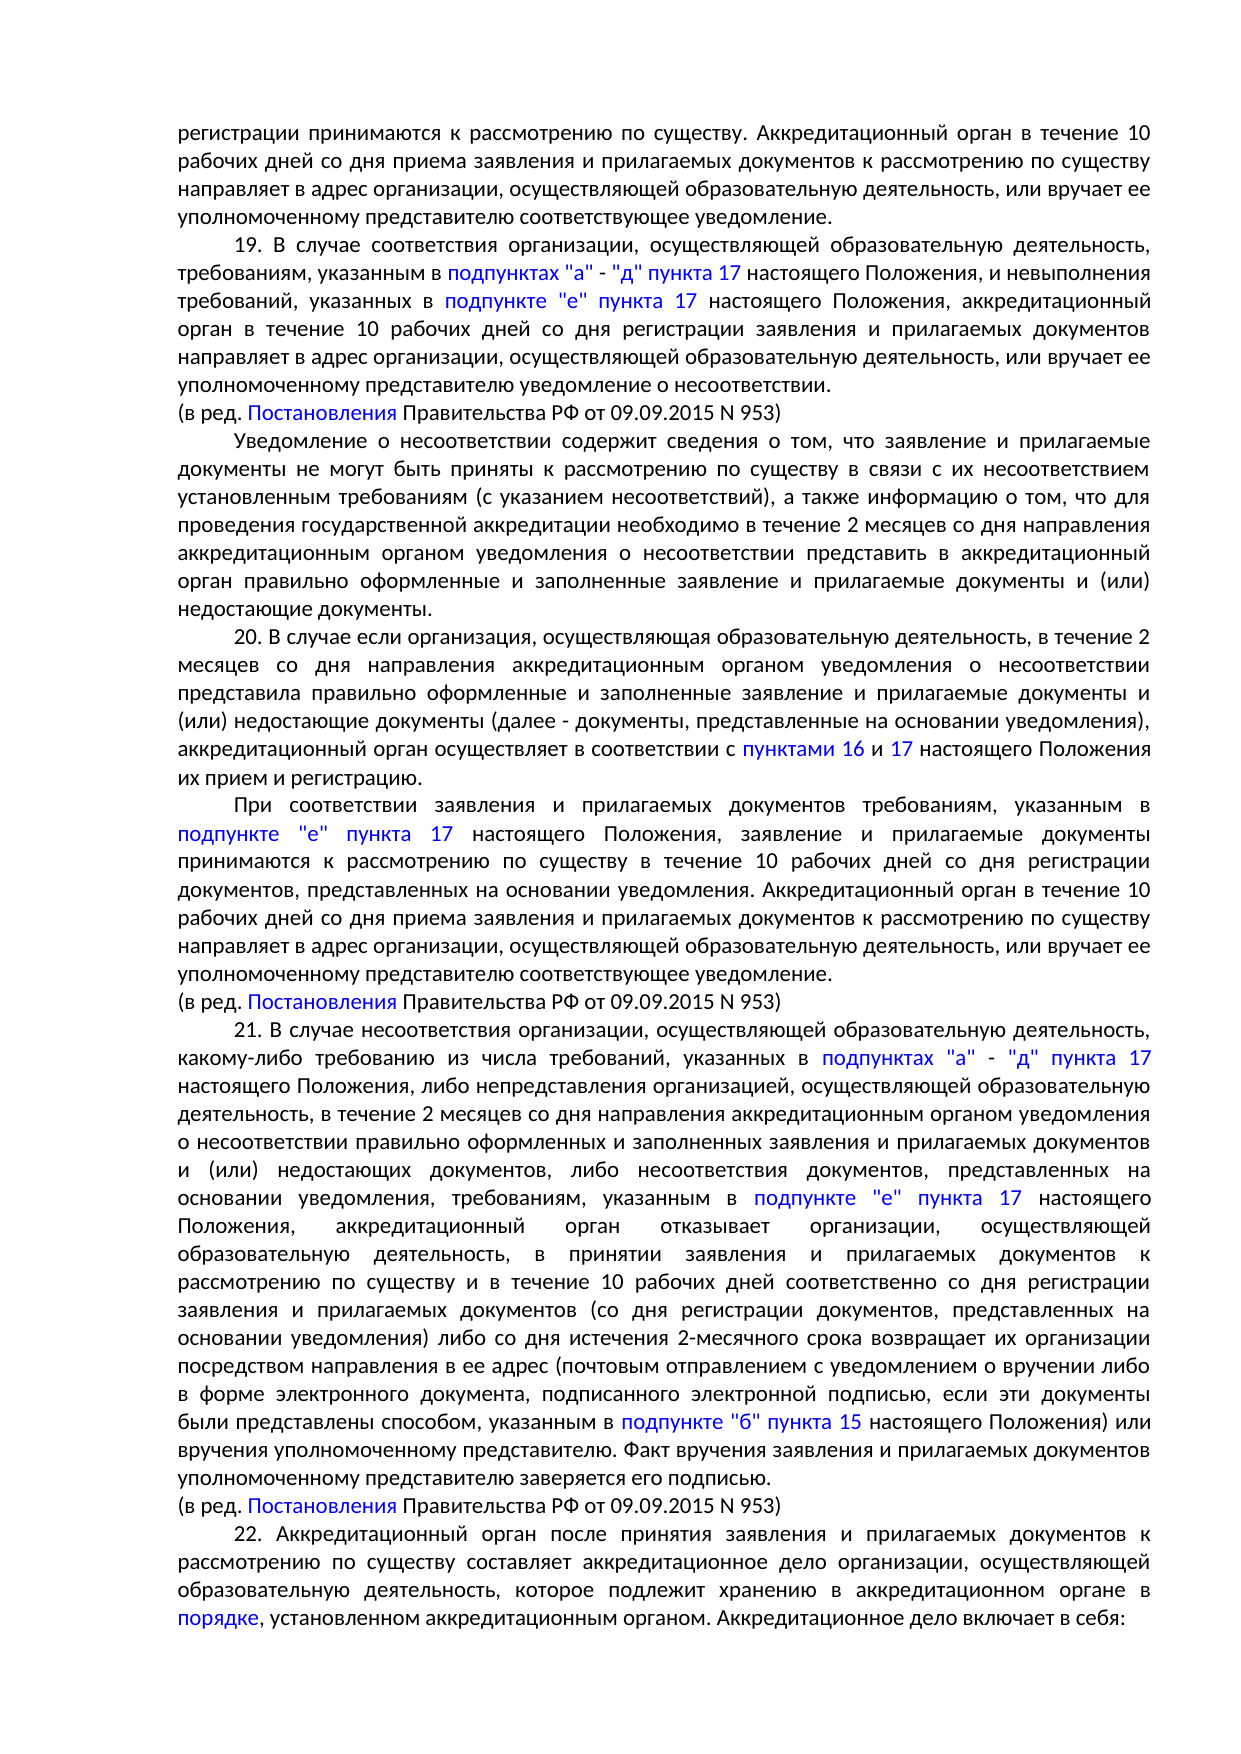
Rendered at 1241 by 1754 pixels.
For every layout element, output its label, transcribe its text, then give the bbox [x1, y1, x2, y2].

text (в ред. Постановления Правительства РФ от 09.09.2015 N 953) [177, 1491, 1152, 1519]
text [177, 118, 1152, 230]
text При соответствии заявления и прилагаемых документов требованиям, указанным в подпункте "е" пункта 17 настоящего Положения, заявление и прилагаемые документы принимаются к рассмотрению по существу в течение 10 рабочих дней со дня регистрации документов, представленных на основании уведомления. Аккредитационный орган в течение 10 рабочих дней со дня приема заявления и прилагаемых документов к рассмотрению по существу направляет в адрес организации, осуществляющей образовательную деятельность, или вручает ее уполномоченному представителю соответствующее уведомление. [177, 791, 1152, 987]
text (в ред. Постановления Правительства РФ от 09.09.2015 N 953) [177, 987, 1152, 1015]
text 19. В случае соответствия организации, осуществляющей образовательную деятельность, требованиям, указанным в подпунктах "а" - "д" пункта 17 настоящего Положения, и невыполнения требований, указанных в подпункте "е" пункта 17 настоящего Положения, аккредитационный орган в течение 10 рабочих дней со дня регистрации заявления и прилагаемых документов направляет в адрес организации, осуществляющей образовательную деятельность, или вручает ее уполномоченному представителю уведомление о несоответствии. [177, 230, 1152, 398]
text (в ред. Постановления Правительства РФ от 09.09.2015 N 953) [177, 398, 1152, 426]
text 22. Аккредитационный орган после принятия заявления и прилагаемых документов к рассмотрению по существу составляет аккредитационное дело организации, осуществляющей образовательную деятельность, которое подлежит хранению в аккредитационном органе в порядке, установленном аккредитационным органом. Аккредитационное дело включает в себя: [177, 1519, 1152, 1631]
text Уведомление о несоответствии содержит сведения о том, что заявление и прилагаемые документы не могут быть приняты к рассмотрению по существу в связи с их несоответствием установленным требованиям (с указанием несоответствий), а также информацию о том, что для проведения государственной аккредитации необходимо в течение 2 месяцев со дня направления аккредитационным органом уведомления о несоответствии представить в аккредитационный орган правильно оформленные и заполненные заявление и прилагаемые документы и (или) недостающие документы. [177, 426, 1152, 622]
text 21. В случае несоответствия организации, осуществляющей образовательную деятельность, какому-либо требованию из числа требований, указанных в подпунктах "а" - "д" пункта 17 настоящего Положения, либо непредставления организацией, осуществляющей образовательную деятельность, в течение 2 месяцев со дня направления аккредитационным органом уведомления о несоответствии правильно оформленных и заполненных заявления и прилагаемых документов и (или) недостающих документов, либо несоответствия документов, представленных на основании уведомления, требованиям, указанным в подпункте "е" пункта 17 настоящего Положения, аккредитационный орган отказывает организации, осуществляющей образовательную деятельность, в принятии заявления и прилагаемых документов к рассмотрению по существу и в течение 10 рабочих дней соответственно со дня регистрации заявления и прилагаемых документов (со дня регистрации документов, представленных на основании уведомления) либо со дня истечения 2-месячного срока возвращает их организации посредством направления в ее адрес (почтовым отправлением с уведомлением о вручении либо в форме электронного документа, подписанного электронной подписью, если эти документы были представлены способом, указанным в подпункте "б" пункта 15 настоящего Положения) или вручения уполномоченному представителю. Факт вручения заявления и прилагаемых документов уполномоченному представителю заверяется его подписью. [177, 1015, 1152, 1491]
text 20. В случае если организация, осуществляющая образовательную деятельность, в течение 2 месяцев со дня направления аккредитационным органом уведомления о несоответствии представила правильно оформленные и заполненные заявление и прилагаемые документы и (или) недостающие документы (далее - документы, представленные на основании уведомления), аккредитационный орган осуществляет в соответствии с пунктами 16 и 17 настоящего Положения их прием и регистрацию. [177, 622, 1152, 791]
